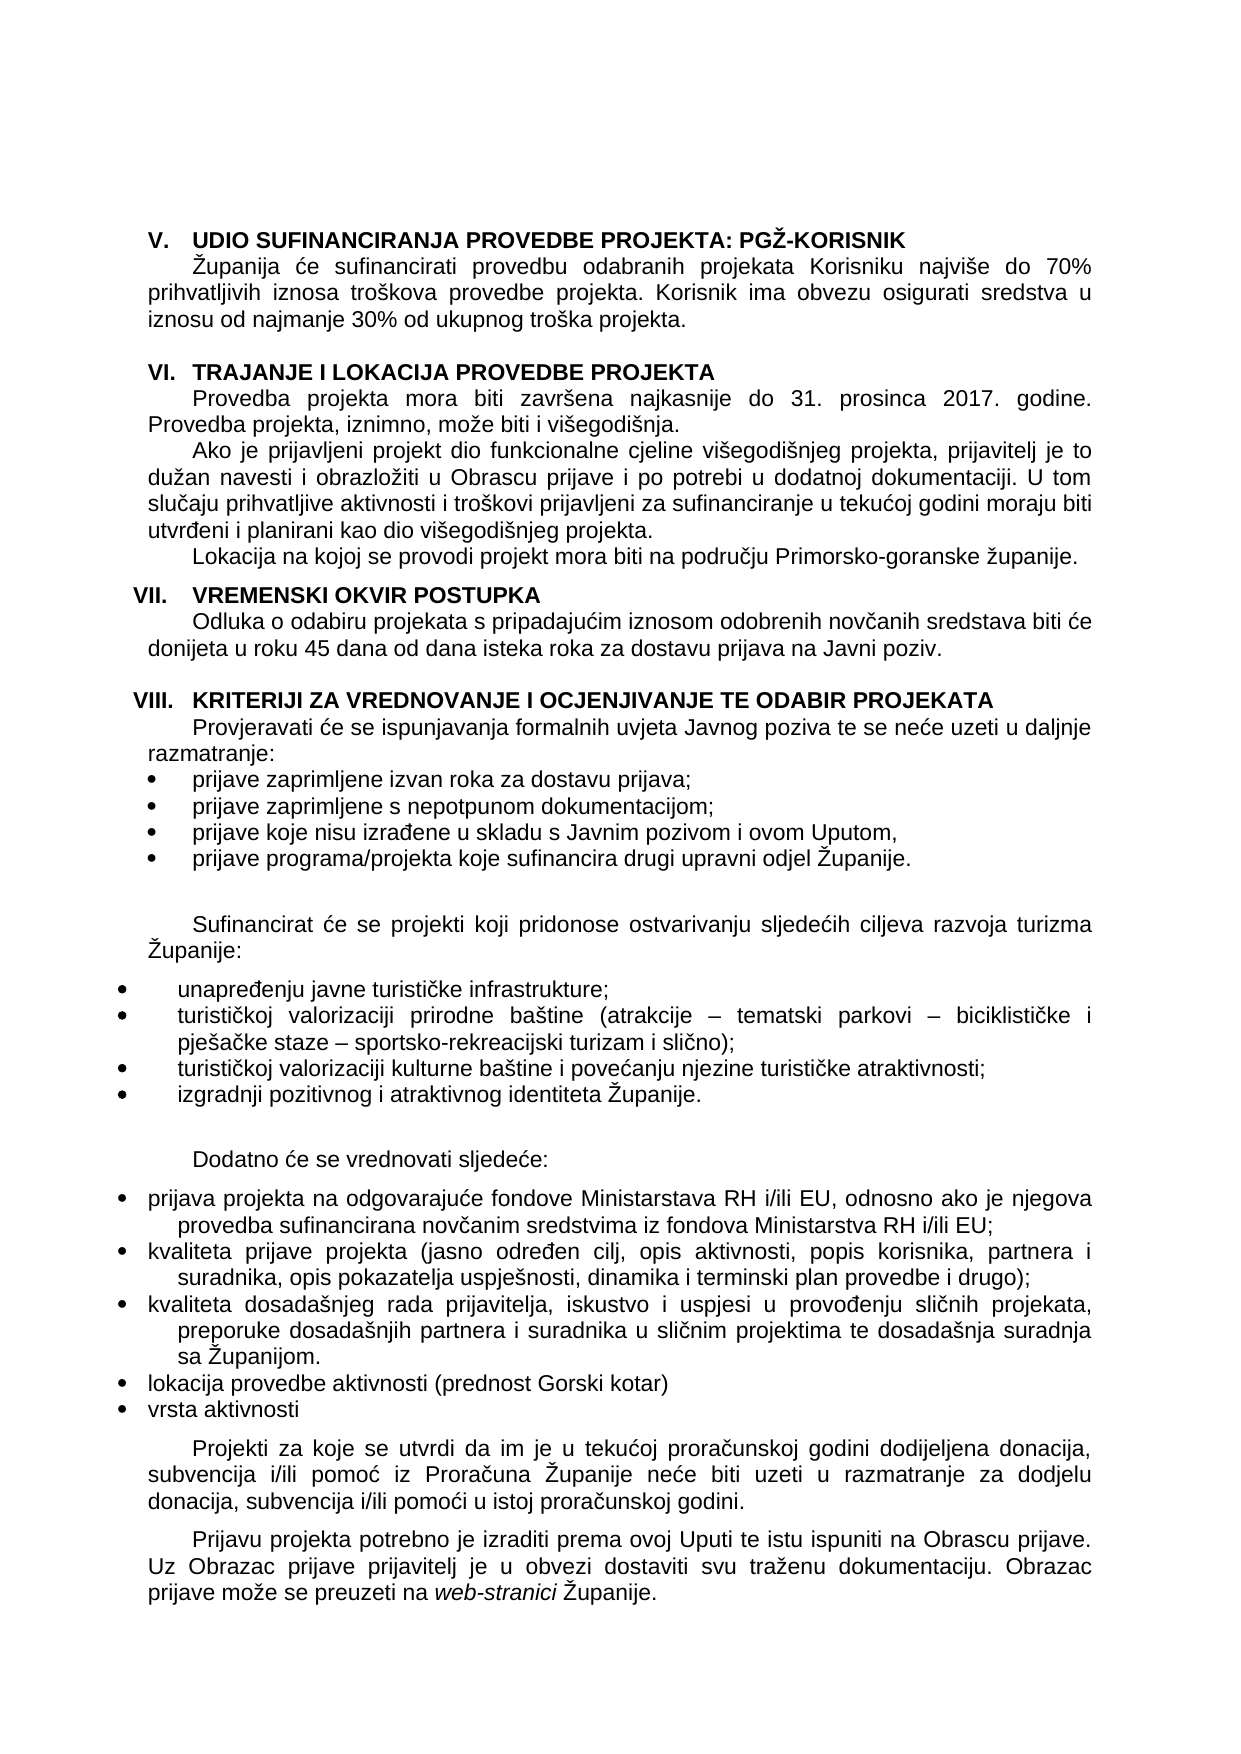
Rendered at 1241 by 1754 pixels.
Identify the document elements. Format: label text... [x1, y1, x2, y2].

list kvaliteta dosadašnjeg rada prijavitelja, iskustvo i uspjesi u provođenju sličnih projekata, preporuke dosadašnjih partnera i suradnika u sličnim projektima te dosadašnja suradnja sa Županijom. [118, 1291, 1093, 1370]
list VREMENSKI OKVIR POSTUPKA [133, 582, 1093, 608]
list prijave zaprimljene s nepotpunom dokumentacijom; [148, 793, 1093, 819]
list Ako je prijavljeni projekt dio funkcionalne cjeline višegodišnjeg projekta, prijavitelj je to dužan navesti i obrazložiti u Obrascu prijave i po potrebi u dodatnoj dokumentaciji. U tom slučaju prihvatljive aktivnosti i troškovi prijavljeni za sufinanciranje u tekućoj godini moraju biti utvrđeni i planirani kao dio višegodišnjeg projekta. [148, 437, 1093, 543]
text Prijavu projekta potrebno je izraditi prema ovoj Uputi te istu ispuniti na Obrascu prijave. Uz Obrazac prijave prijavitelj je u obvezi dostaviti svu traženu dokumentaciju. Obrazac prijave može se preuzeti na web-stranici Županije. [148, 1526, 1093, 1606]
list prijave programa/projekta koje sufinancira drugi upravni odjel Županije. [148, 845, 1093, 872]
text Županija će sufinancirati provedbu odabranih projekata Korisniku najviše do 70% prihvatljivih iznosa troškova provedbe projekta. Korisnik ima obvezu osigurati sredstva u iznosu od najmanje 30% od ukupnog troška projekta. [148, 253, 1093, 332]
list turističkoj valorizaciji kulturne baštine i povećanju njezine turističke atraktivnosti; [118, 1055, 1093, 1081]
text Provjeravati će se ispunjavanja formalnih uvjeta Javnog poziva te se neće uzeti u daljnje razmatranje: [148, 713, 1093, 766]
list TRAJANJE I LOKACIJA PROVEDBE PROJEKTA [148, 358, 1093, 385]
text Projekti za koje se utvrdi da im je u tekućoj proračunskoj godini dodijeljena donacija, subvencija i/ili pomoć iz Proračuna Županije neće biti uzeti u razmatranje za dodjelu donacija, subvencija i/ili pomoći u istoj proračunskoj godini. [148, 1435, 1093, 1514]
text Dodatno će se vrednovati sljedeće: [177, 1146, 1093, 1173]
list lokacija provedbe aktivnosti (prednost Gorski kotar) [118, 1370, 1093, 1396]
list prijave zaprimljene izvan roka za dostavu prijava; [148, 766, 1093, 793]
list kvaliteta prijave projekta (jasno određen cilj, opis aktivnosti, popis korisnika, partnera i suradnika, opis pokazatelja uspješnosti, dinamika i terminski plan provedbe i drugo); [118, 1238, 1093, 1291]
text Provedba projekta mora biti završena najkasnije do 31. prosinca 2017. godine. Provedba projekta, iznimno, može biti i višegodišnja. [148, 385, 1093, 437]
list turističkoj valorizaciji prirodne baštine (atrakcije – tematski parkovi – biciklističke i pješačke staze – sportsko-rekreacijski turizam i slično); [118, 1002, 1093, 1055]
list prijava projekta na odgovarajuće fondove Ministarstava RH i/ili EU, odnosno ako je njegova provedba sufinancirana novčanim sredstvima iz fondova Ministarstva RH i/ili EU; [118, 1185, 1093, 1238]
list izgradnji pozitivnog i atraktivnog identiteta Županije. [118, 1081, 1093, 1107]
list prijave koje nisu izrađene u skladu s Javnim pozivom i ovom Uputom, [148, 819, 1093, 845]
text Lokacija na kojoj se provodi projekt mora biti na području Primorsko-goranske županije. [148, 543, 1093, 569]
list unapređenju javne turističke infrastrukture; [118, 976, 1093, 1002]
list vrsta aktivnosti [118, 1396, 1093, 1422]
text Odluka o odabiru projekata s pripadajućim iznosom odobrenih novčanih sredstava biti će donijeta u roku 45 dana od dana isteka roka za dostavu prijava na Javni poziv. [148, 608, 1093, 661]
list UDIO SUFINANCIRANJA PROVEDBE PROJEKTA: PGŽ-KORISNIK [148, 227, 1093, 253]
list KRITERIJI ZA VREDNOVANJE I OCJENJIVANJE TE ODABIR PROJEKATA [133, 687, 1093, 713]
text Sufinancirat će se projekti koji pridonose ostvarivanju sljedećih ciljeva razvoja turizma Županije: [148, 911, 1093, 963]
